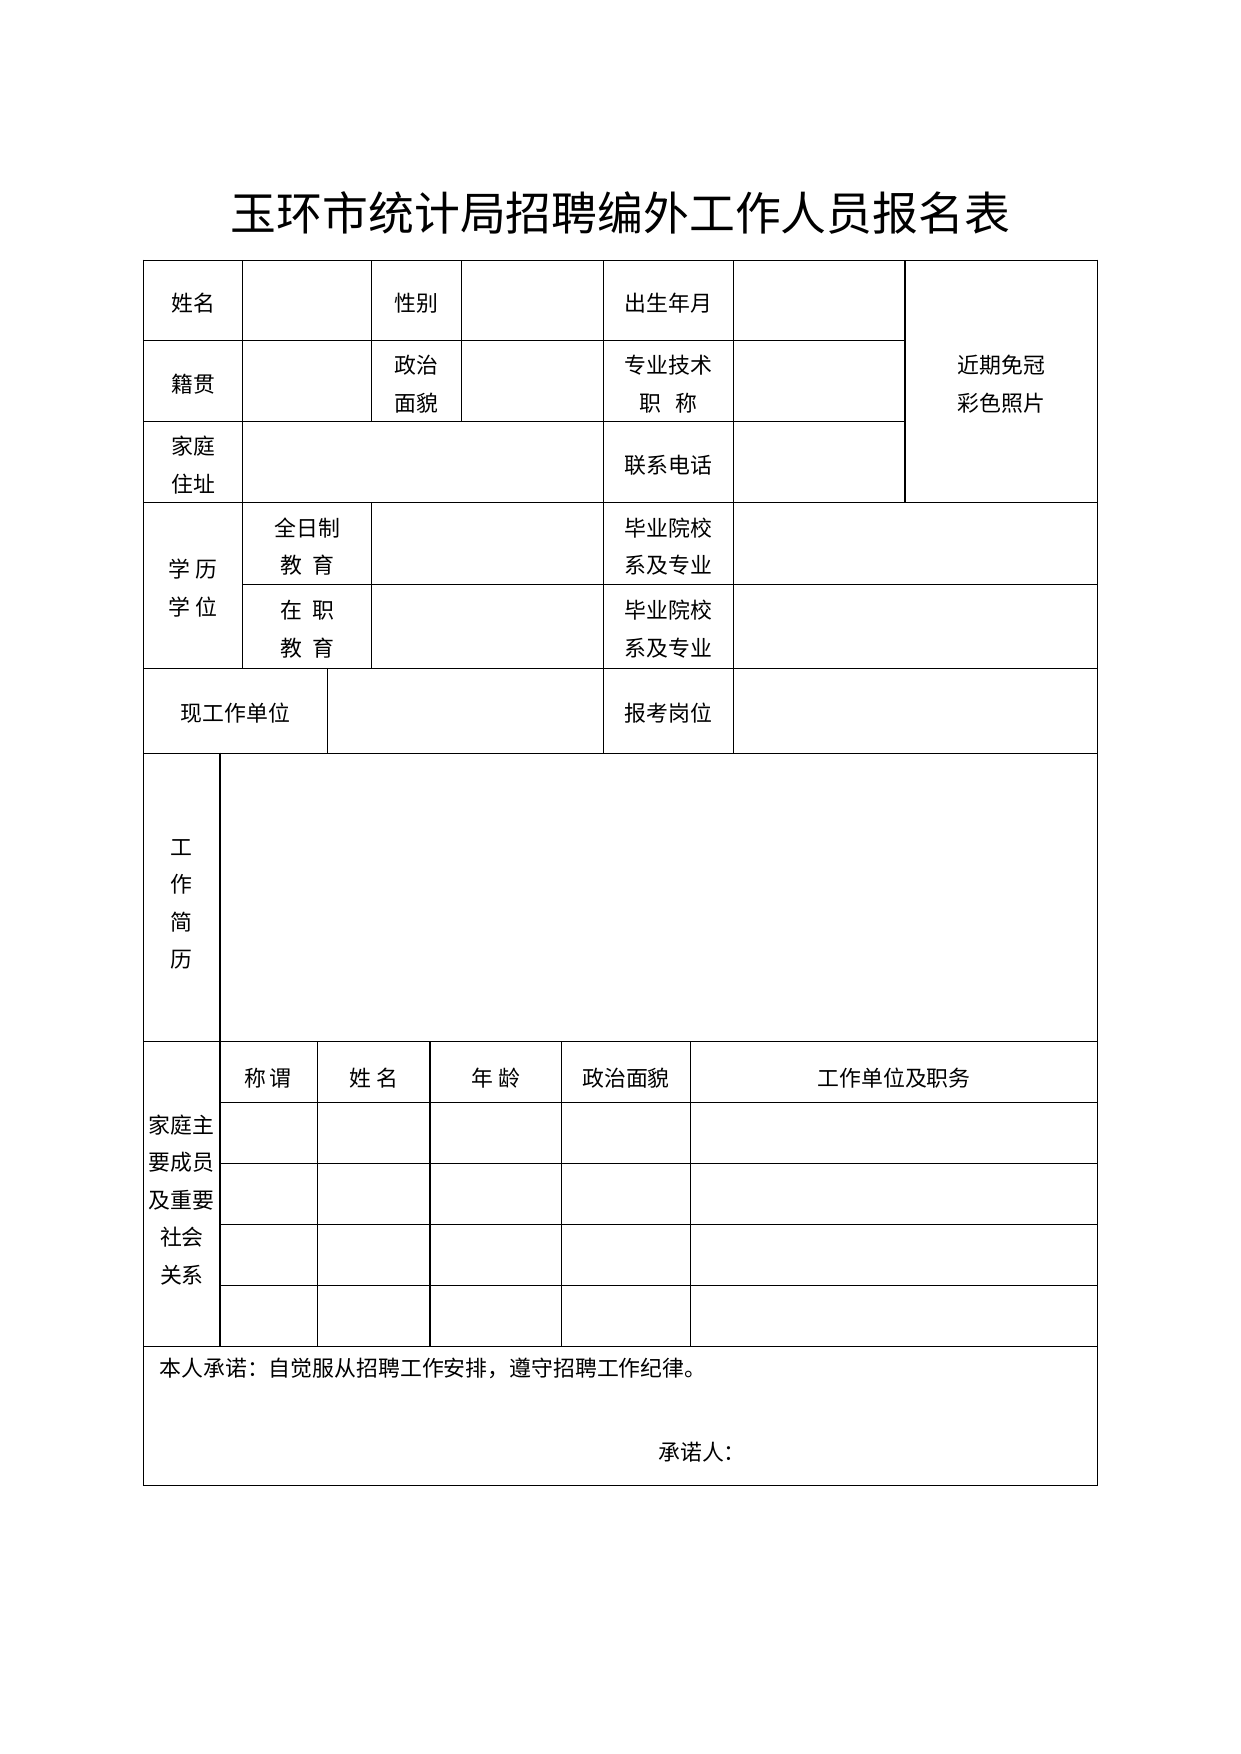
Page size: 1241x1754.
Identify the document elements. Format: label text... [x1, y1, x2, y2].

table_cell 专业技术 职 称 [604, 341, 733, 421]
table_cell 籍贯 [144, 341, 242, 421]
table_cell 现工作单位 [144, 669, 327, 752]
table_cell [243, 341, 371, 421]
table_cell [734, 503, 1097, 584]
table_header [734, 261, 904, 340]
table_header [462, 261, 603, 340]
table_cell [372, 503, 603, 584]
table_cell 毕业院校 系及专业 [604, 503, 733, 584]
table_cell [318, 1286, 429, 1346]
table_cell [562, 1286, 690, 1346]
table_header 姓名 [144, 261, 242, 340]
table_header 出生年月 [604, 261, 733, 340]
table_header 近期免冠 彩色照片 [906, 261, 1097, 502]
table_cell 本人承诺：自觉服从招聘工作安排，遵守招聘工作纪律。 承诺人： 年 月 日 [144, 1347, 1097, 1485]
table_cell 报考岗位 [604, 669, 733, 752]
table_cell 称 谓 [221, 1042, 317, 1102]
table_cell [221, 1164, 317, 1224]
table_cell [431, 1103, 561, 1163]
table_cell 在 职 教 育 [243, 585, 371, 668]
table_header 性别 [372, 261, 461, 340]
table_cell [691, 1164, 1097, 1224]
table_cell [318, 1164, 429, 1224]
table_cell [562, 1164, 690, 1224]
table_cell [691, 1103, 1097, 1163]
table_cell 工 作 简 历 [144, 754, 219, 1041]
table_cell 政治 面貌 [372, 341, 461, 421]
table_cell 学 历 学 位 [144, 503, 242, 668]
table_cell [431, 1164, 561, 1224]
table_cell [318, 1225, 429, 1285]
table_cell [734, 341, 904, 421]
table_cell [562, 1103, 690, 1163]
table_cell [221, 1225, 317, 1285]
table_cell 毕业院校 系及专业 [604, 585, 733, 668]
table_cell [462, 341, 603, 421]
table_cell 联系电话 [604, 422, 733, 502]
table_cell [318, 1103, 429, 1163]
table_cell [734, 422, 904, 502]
table_cell [691, 1286, 1097, 1346]
table_cell 全日制 教 育 [243, 503, 371, 584]
table_header [243, 261, 371, 340]
table_cell 家庭主要成员及重要社会 关系 [144, 1042, 219, 1346]
table_cell 家庭 住址 [144, 422, 242, 502]
table_cell [431, 1286, 561, 1346]
table_cell 年 龄 [431, 1042, 561, 1102]
text 玉环市统计局招聘编外工作人员报名表 [187, 162, 1053, 259]
table_cell [221, 754, 1097, 1041]
table_cell [691, 1225, 1097, 1285]
table_cell [243, 422, 603, 502]
table_cell [431, 1225, 561, 1285]
table_cell [734, 585, 1097, 668]
table_cell [328, 669, 603, 752]
table_cell [734, 669, 1097, 752]
table_cell [372, 585, 603, 668]
table_cell 工作单位及职务 [691, 1042, 1097, 1102]
table_cell [221, 1103, 317, 1163]
table_cell [562, 1225, 690, 1285]
table_cell 政治面貌 [562, 1042, 690, 1102]
table_cell [221, 1286, 317, 1346]
table_cell 姓 名 [318, 1042, 429, 1102]
